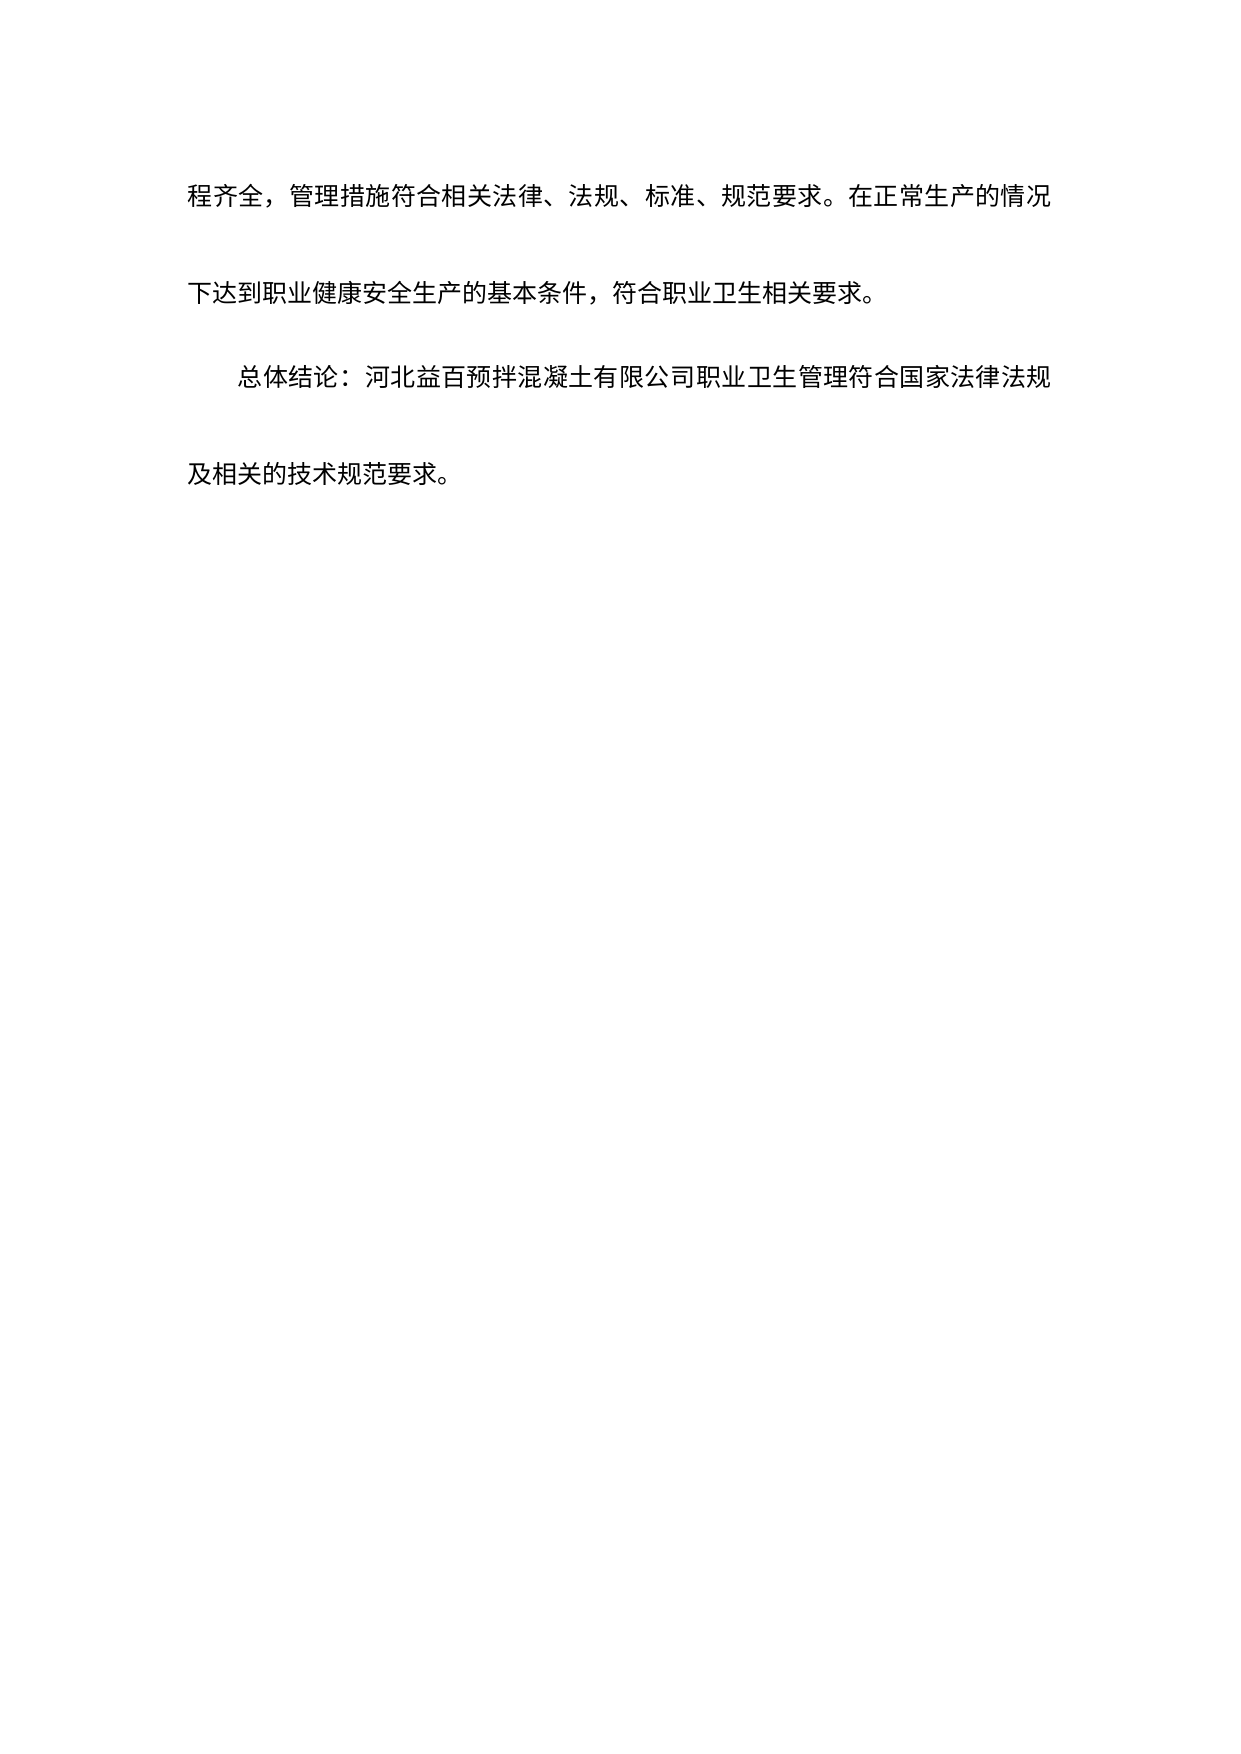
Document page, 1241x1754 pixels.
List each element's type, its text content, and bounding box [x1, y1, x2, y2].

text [187, 162, 1053, 324]
text 总体结论：河北益百预拌混凝土有限公司职业卫生管理符合国家法律法规及相关的技术规范要求。 [187, 343, 1053, 505]
